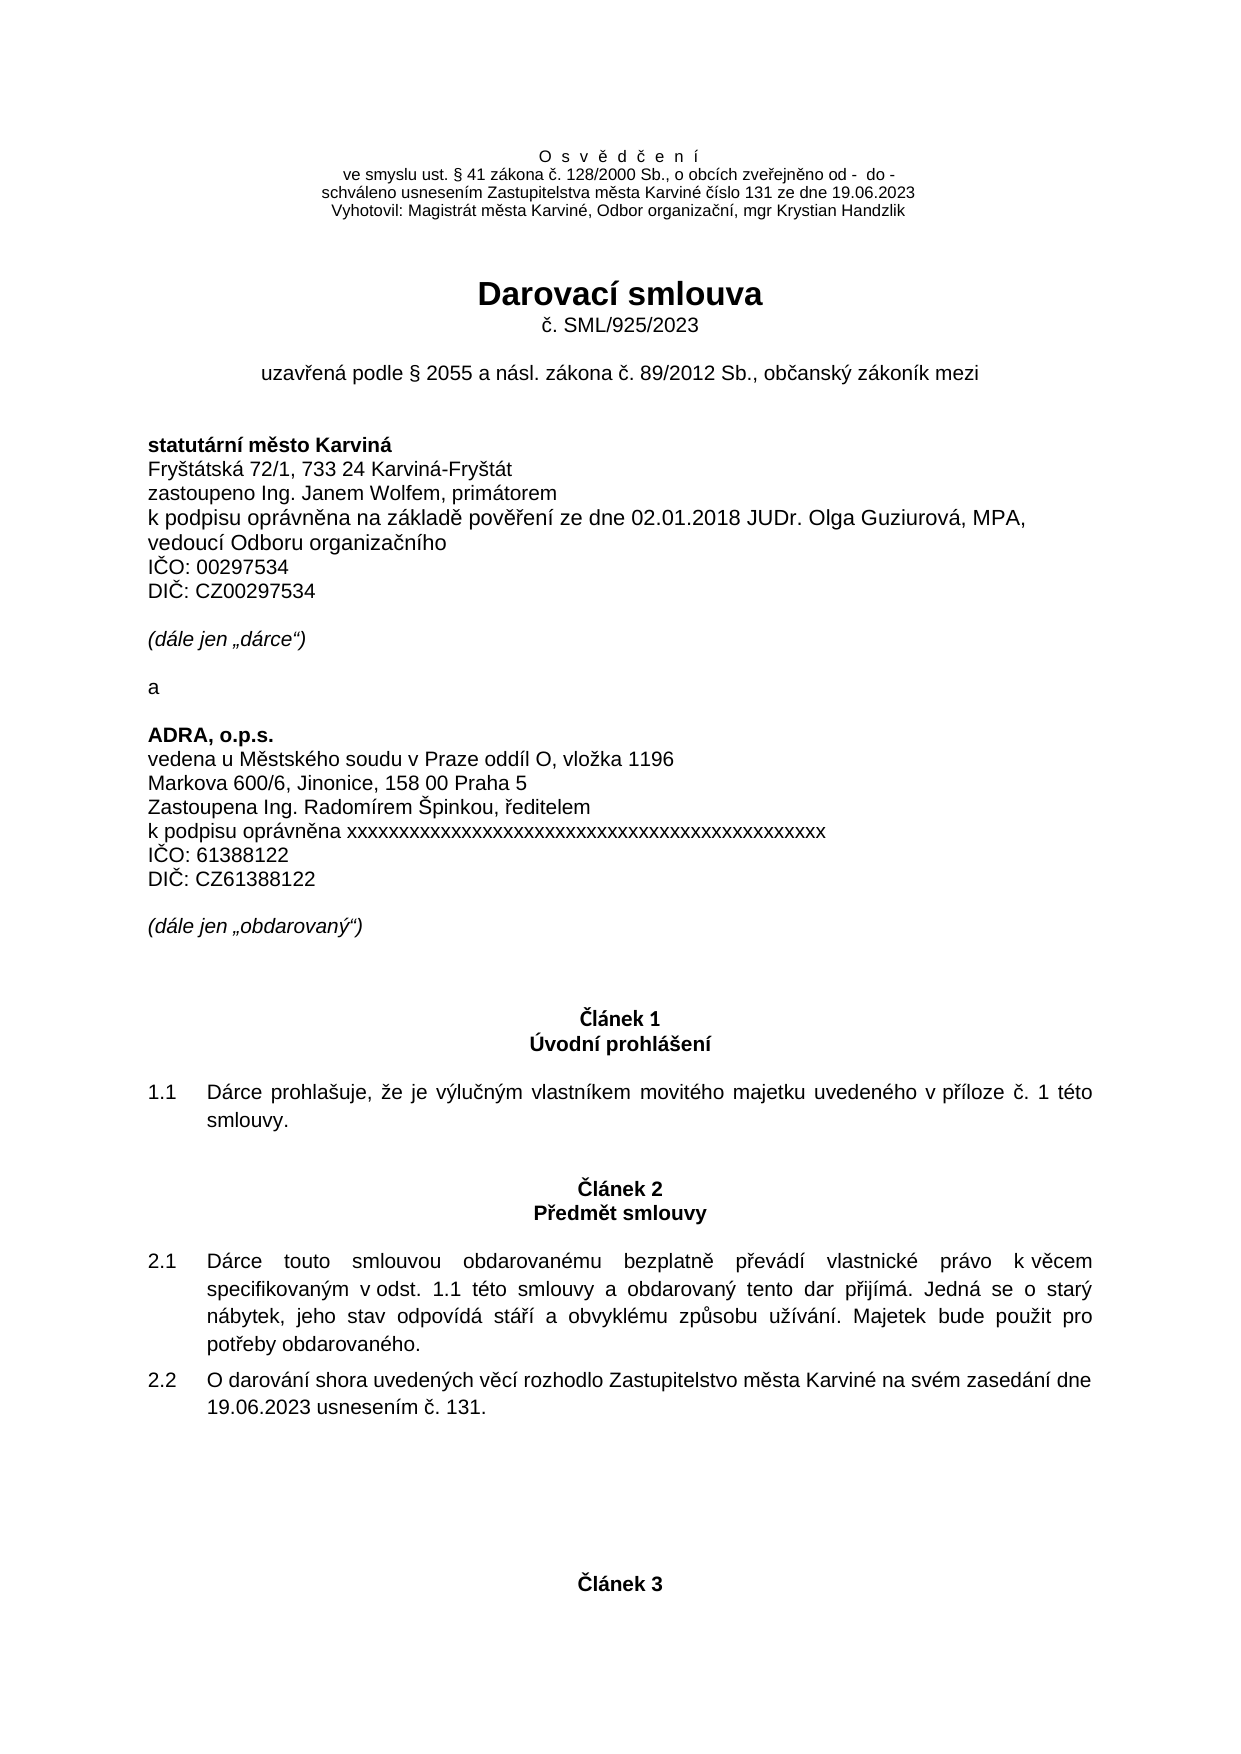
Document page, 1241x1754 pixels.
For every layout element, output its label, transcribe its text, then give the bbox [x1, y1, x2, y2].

text Markova 600/6, Jinonice, 158 00 Praha 5 [148, 771, 1093, 794]
text DIČ: CZ00297534 [148, 579, 1093, 603]
text Darovací smlouva [148, 274, 1093, 312]
text ADRA, o.p.s. [148, 723, 1093, 747]
text DIČ: CZ61388122 [148, 866, 1093, 890]
text Předmět smlouvy [148, 1201, 1093, 1225]
text Dárce touto smlouvou obdarovanému bezplatně převádí vlastnické právo k věcem specifikovaným v odst. 1.1 této smlouvy a obdarovaný tento dar přijímá. Jedná se o starý nábytek, jeho stav odpovídá stáří a obvyklému způsobu užívání. Majetek bude použit pro potřeby obdarovaného. [148, 1249, 1093, 1356]
text O darování shora uvedených věcí rozhodlo Zastupitelstvo města Karviné na svém zasedání dne 19.06.2023 usnesením č. 131. [148, 1367, 1093, 1419]
text IČO: 00297534 [148, 555, 1093, 579]
text k podpisu oprávněna na základě pověření ze dne 02.01.2018 JUDr. Olga Guziurová, MPA, [148, 504, 1093, 530]
text ve smyslu ust. § 41 zákona č. 128/2000 Sb., o obcích zveřejněno od - do - [148, 166, 1091, 184]
text uzavřená podle § 2055 a násl. zákona č. 89/2012 Sb., občanský zákoník mezi [148, 360, 1093, 384]
text statutární město Karviná [148, 433, 1093, 457]
text Úvodní prohlášení [148, 1032, 1093, 1056]
text zastoupeno Ing. Janem Wolfem, primátorem [148, 481, 1093, 504]
text (dále jen „obdarovaný“) [148, 914, 1093, 938]
text Fryštátská 72/1, 733 24 Karviná-Fryštát [148, 457, 1093, 481]
text vedena u Městského soudu v Praze oddíl O, vložka 1196 [148, 747, 1093, 771]
text k podpisu oprávněna xxxxxxxxxxxxxxxxxxxxxxxxxxxxxxxxxxxxxxxxxxxxxx [148, 818, 1093, 842]
text a [148, 675, 1093, 699]
text Vyhotovil: Magistrát města Karviné, Odbor organizační, mgr Krystian Handzlik [148, 202, 1089, 220]
text schváleno usnesením Zastupitelstva města Karviné číslo 131 ze dne 19.06.2023 [148, 184, 1089, 202]
text IČO: 61388122 [148, 842, 1093, 866]
text č. SML/925/2023 [148, 312, 1093, 336]
text Dárce prohlašuje, že je výlučným vlastníkem movitého majetku uvedeného v příloze č. 1 této smlouvy. [148, 1080, 1093, 1132]
text vedoucí Odboru organizačního [148, 530, 1093, 555]
text (dále jen „dárce“) [148, 627, 1093, 651]
text Osvědčení [148, 148, 1089, 166]
text Zastoupena Ing. Radomírem Špinkou, ředitelem [148, 794, 1093, 818]
